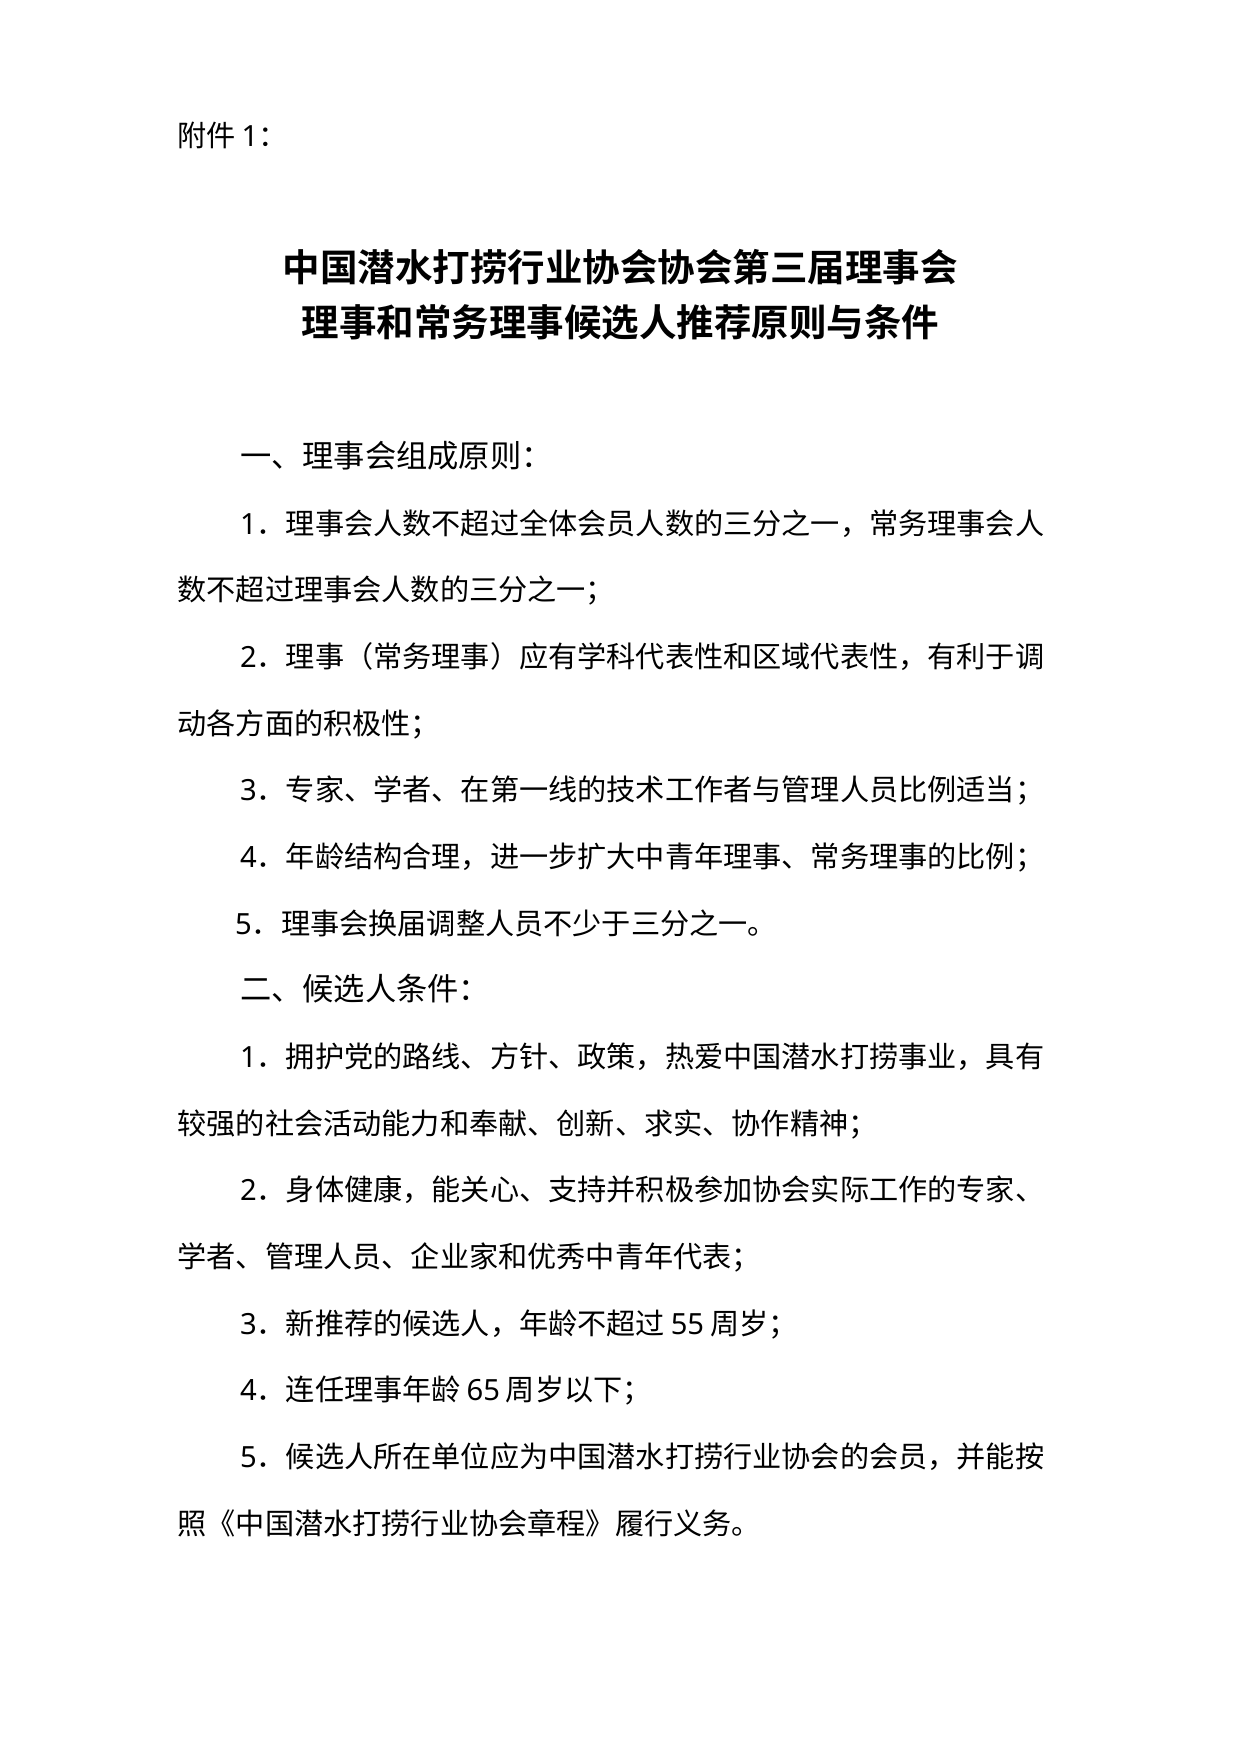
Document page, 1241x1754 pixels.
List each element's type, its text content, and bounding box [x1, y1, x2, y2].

text 2．理事（常务理事）应有学科代表性和区域代表性，有利于调动各方面的积极性； [177, 609, 1063, 743]
text 5．理事会换届调整人员不少于三分之一。 [188, 876, 1063, 943]
text 一、理事会组成原则： [177, 409, 1063, 476]
text 1．拥护党的路线、方针、政策，热爱中国潜水打捞事业，具有较强的社会活动能力和奉献、创新、求实、协作精神； [177, 1009, 1063, 1143]
text 4．年龄结构合理，进一步扩大中青年理事、常务理事的比例； [177, 809, 1063, 876]
text 4．连任理事年龄65周岁以下； [177, 1343, 1063, 1409]
text 2．身体健康，能关心、支持并积极参加协会实际工作的专家、学者、管理人员、企业家和优秀中青年代表； [177, 1143, 1063, 1276]
text 3．专家、学者、在第一线的技术工作者与管理人员比例适当； [177, 743, 1063, 809]
text 3．新推荐的候选人，年龄不超过55周岁； [177, 1276, 1063, 1343]
text 5．候选人所在单位应为中国潜水打捞行业协会的会员，并能按照《中国潜水打捞行业协会章程》履行义务。 [177, 1409, 1063, 1543]
text 中国潜水打捞行业协会协会第三届理事会 [177, 238, 1063, 292]
text 二、候选人条件： [177, 943, 1063, 1009]
text 附件1： [177, 112, 1063, 154]
text 理事和常务理事候选人推荐原则与条件 [177, 292, 1063, 347]
text 1．理事会人数不超过全体会员人数的三分之一，常务理事会人数不超过理事会人数的三分之一； [177, 476, 1063, 609]
